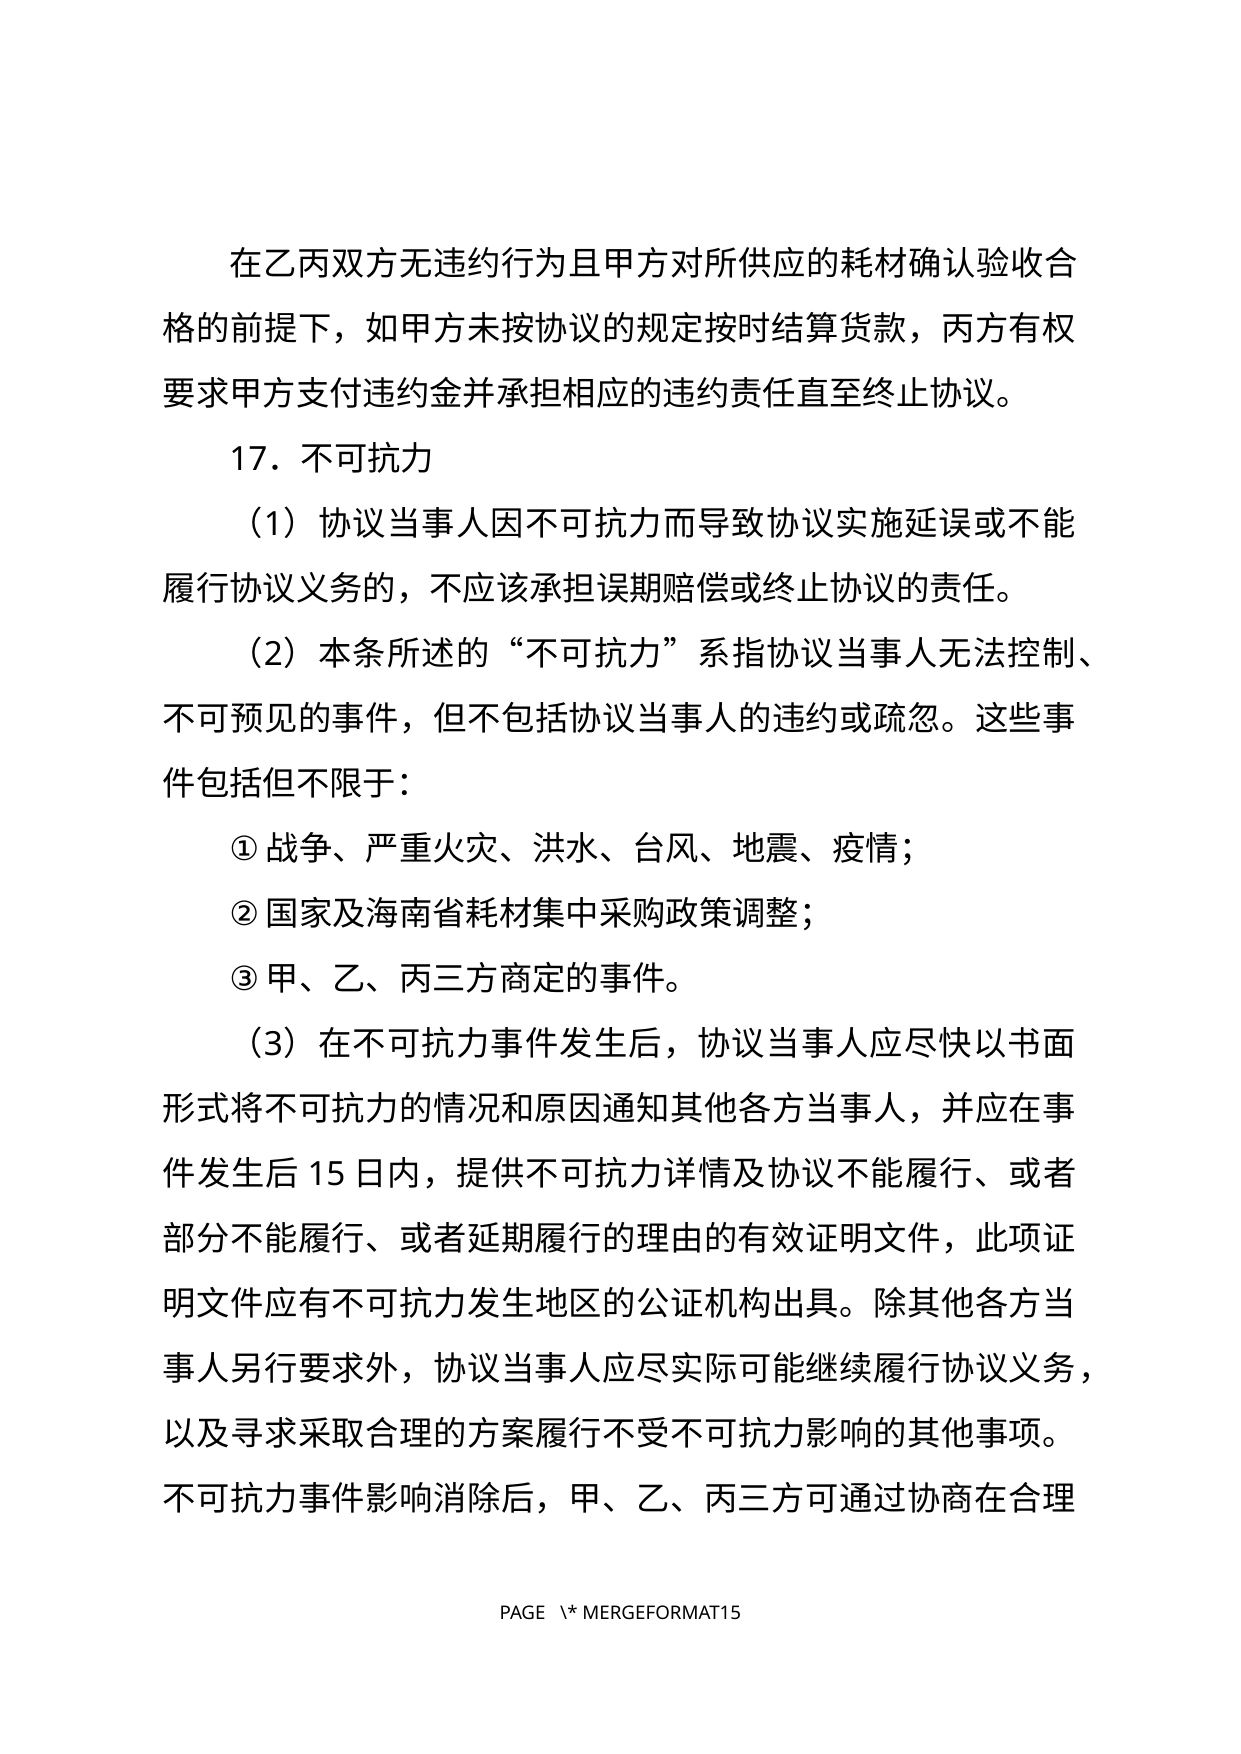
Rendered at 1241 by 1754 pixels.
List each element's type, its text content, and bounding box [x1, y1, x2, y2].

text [162, 1008, 1078, 1528]
text ①战争、严重火灾、洪水、台风、地震、疫情； [162, 813, 1078, 878]
text （1）协议当事人因不可抗力而导致协议实施延误或不能履行协议义务的，不应该承担误期赔偿或终止协议的责任。 [162, 488, 1078, 618]
text ③甲、乙、丙三方商定的事件。 [162, 943, 1078, 1008]
text 17．不可抗力 [162, 423, 1078, 488]
text 在乙丙双方无违约行为且甲方对所供应的耗材确认验收合格的前提下，如甲方未按协议的规定按时结算货款，丙方有权要求甲方支付违约金并承担相应的违约责任直至终止协议。 [162, 228, 1078, 423]
text ②国家及海南省耗材集中采购政策调整； [162, 878, 1078, 943]
text （2）本条所述的“不可抗力”系指协议当事人无法控制、不可预见的事件，但不包括协议当事人的违约或疏忽。这些事件包括但不限于： [162, 618, 1078, 813]
